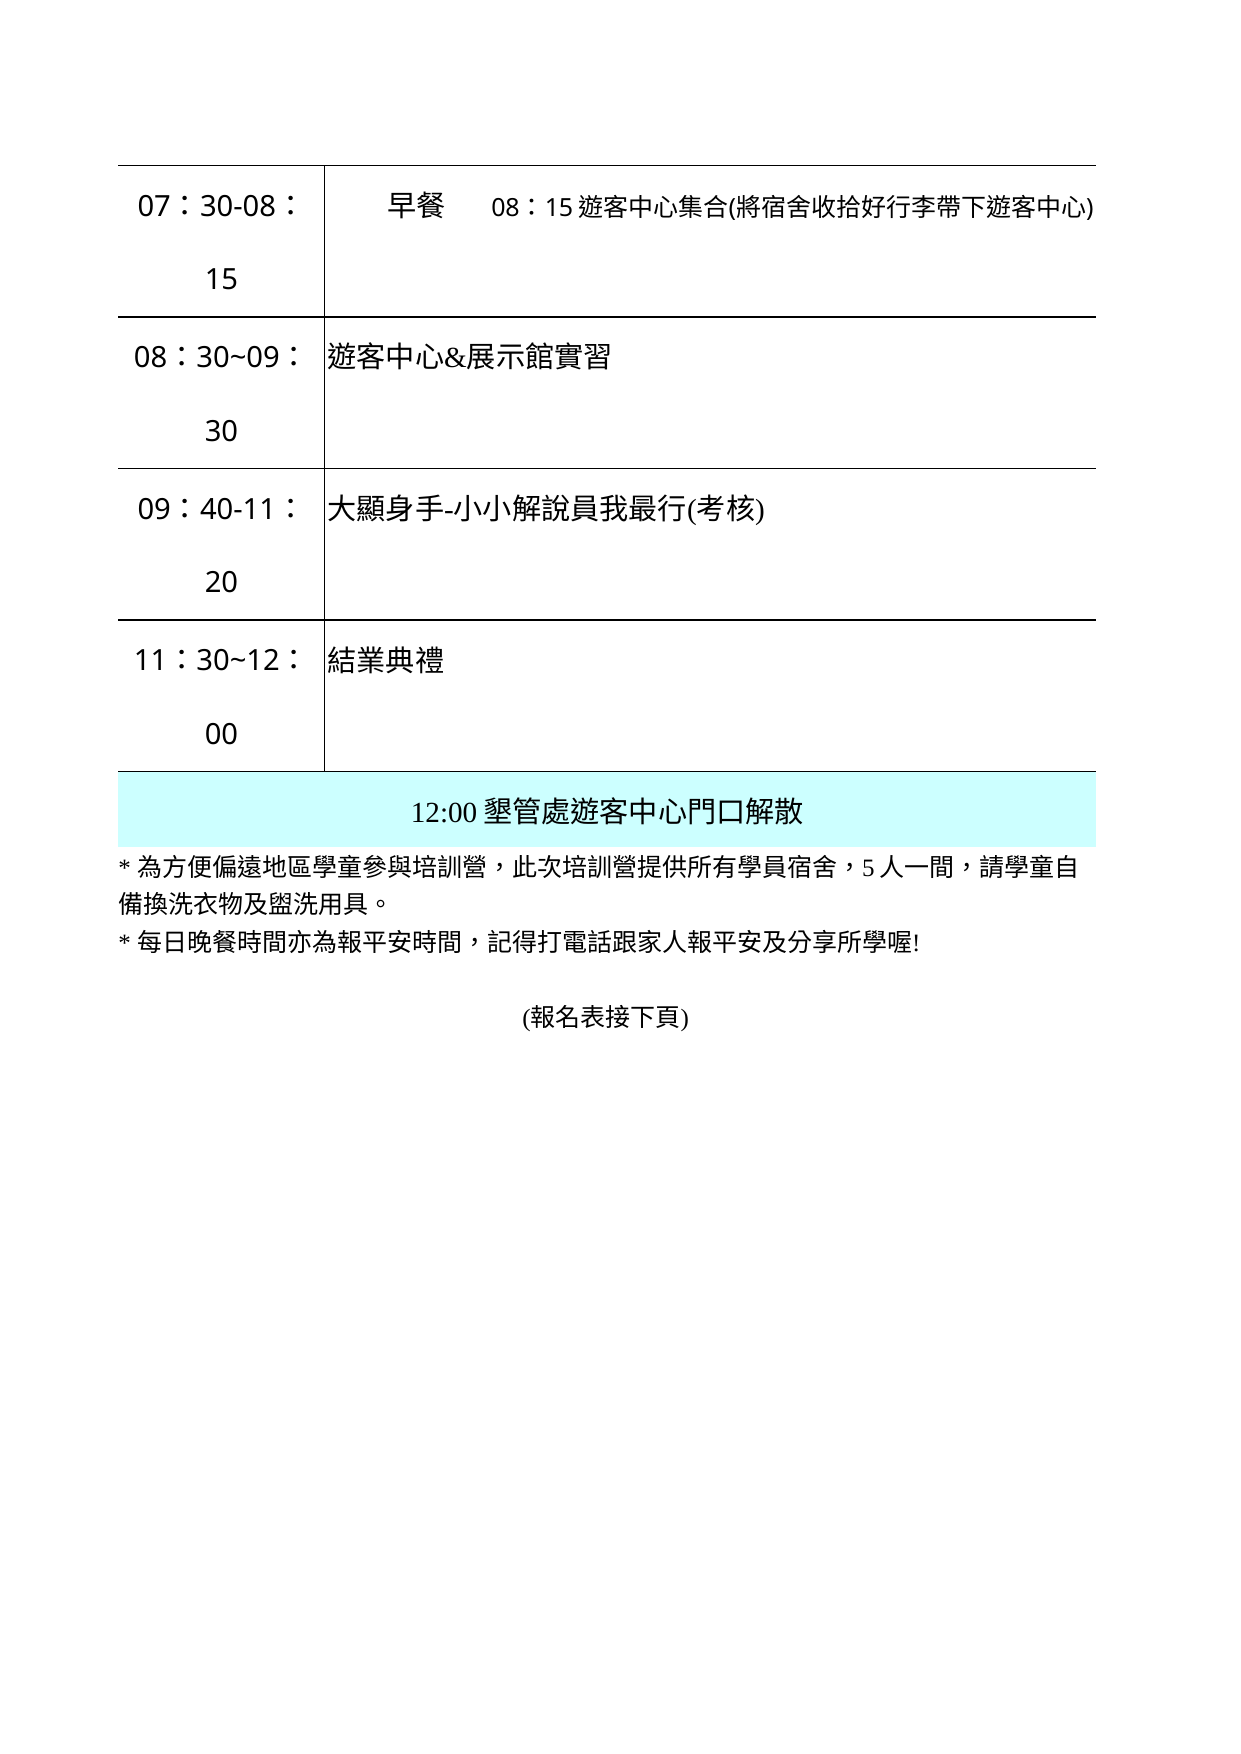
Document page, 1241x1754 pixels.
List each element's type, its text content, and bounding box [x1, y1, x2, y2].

table_cell 08：30~09：30 [118, 318, 324, 468]
table_cell 結業典禮 [325, 621, 1096, 771]
table_header 12:00墾管處遊客中心門口解散 [118, 772, 1096, 847]
table_cell 遊客中心&展示館實習 [325, 318, 1096, 468]
text * 每日晚餐時間亦為報平安時間，記得打電話跟家人報平安及分享所學喔! [118, 922, 1093, 959]
table_cell 大顯身手-小小解說員我最行(考核) [325, 469, 1096, 619]
table_cell 11：30~12：00 [118, 621, 324, 771]
table_cell 07：30-08：15 [118, 166, 324, 316]
table_cell 09：40-11：20 [118, 469, 324, 619]
text (報名表接下頁) [118, 997, 1093, 1034]
table_cell 早餐 08：15遊客中心集合(將宿舍收拾好行李帶下遊客中心) [325, 166, 1096, 316]
text * 為方便偏遠地區學童參與培訓營，此次培訓營提供所有學員宿舍，5人一間，請學童自備換洗衣物及盥洗用具。 [118, 847, 1093, 922]
